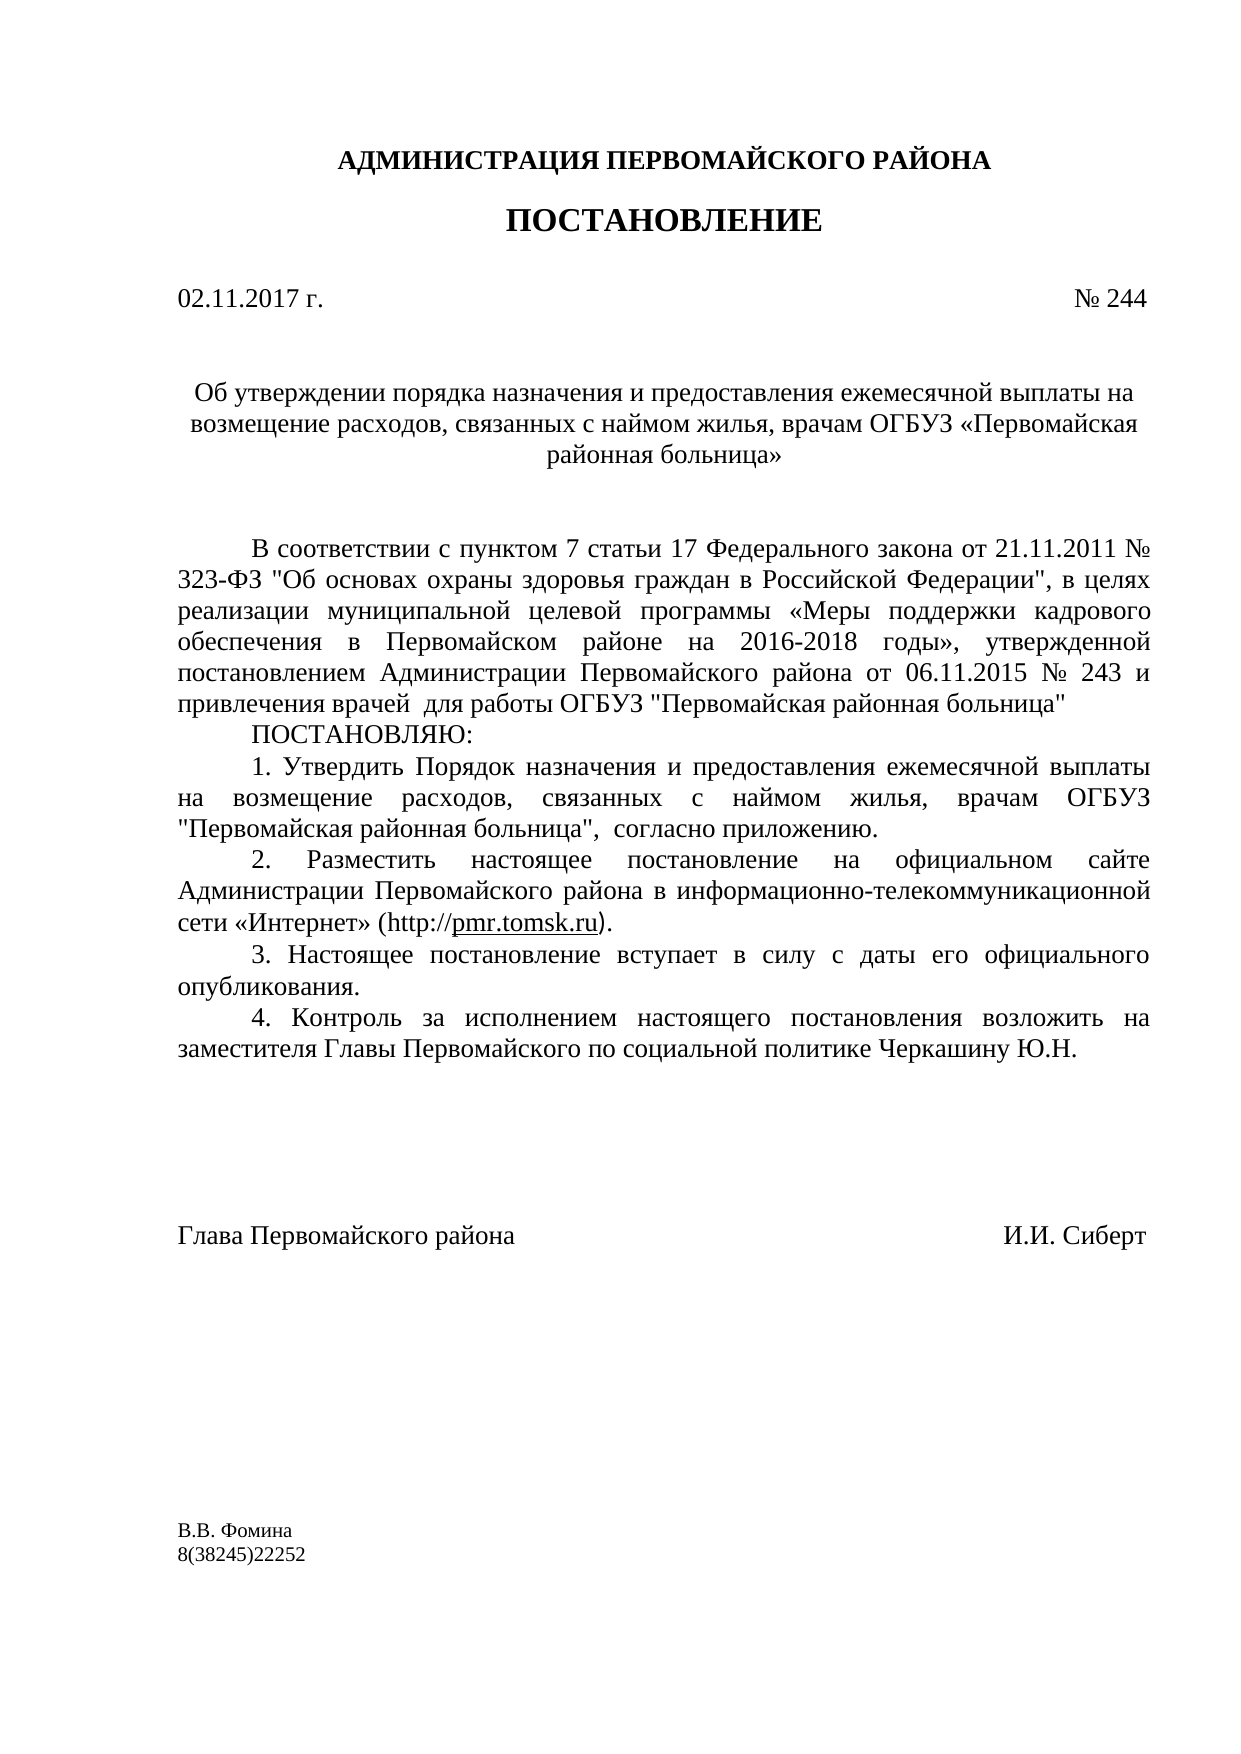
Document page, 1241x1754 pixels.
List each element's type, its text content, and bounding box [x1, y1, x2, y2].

text В соответствии с пунктом 7 статьи 17 Федерального закона от 21.11.2011 № 323-ФЗ "Об основах охраны здоровья граждан в Российской Федерации", в целях реализации муниципальной целевой программы «Меры поддержки кадрового обеспечения в Первомайском районе на 2016-2018 годы», утвержденной постановлением Администрации Первомайского района от 06.11.2015 № 243 и привлечения врачей для работы ОГБУЗ "Первомайская районная больница" [177, 532, 1152, 719]
text ПОСТАНОВЛЯЮ: [177, 719, 1152, 750]
text 4. Контроль за исполнением настоящего постановления возложить на заместителя Главы Первомайского по социальной политике Черкашину Ю.Н. [177, 1001, 1152, 1063]
subtitle ПОСТАНОВЛЕНИЕ [177, 201, 1152, 239]
text 3. Настоящее постановление вступает в силу с даты его официального опубликования. [177, 938, 1152, 1001]
text 8(38245)22252 [177, 1542, 1152, 1566]
text 2. Разместить настоящее постановление на официальном сайте Администрации Первомайского района в информационно-телекоммуникационной сети «Интернет» (http://pmr.tomsk.ru). [177, 843, 1152, 938]
title Об утверждении порядка назначения и предоставления ежемесячной выплаты на возмещение расходов, связанных с наймом жилья, врачам ОГБУЗ «Первомайская районная больница» [177, 376, 1152, 469]
text АДМИНИСТРАЦИЯ ПЕРВОМАЙСКОГО РАЙОНА [177, 144, 1152, 176]
title 02.11.2017 г. № 244 [177, 283, 1152, 314]
text Глава Первомайского района И.И. Сиберт [177, 1219, 1152, 1250]
text 1. Утвердить Порядок назначения и предоставления ежемесячной выплаты на возмещение расходов, связанных с наймом жилья, врачам ОГБУЗ "Первомайская районная больница", согласно приложению. [177, 750, 1152, 843]
text В.В. Фомина [177, 1518, 1152, 1542]
